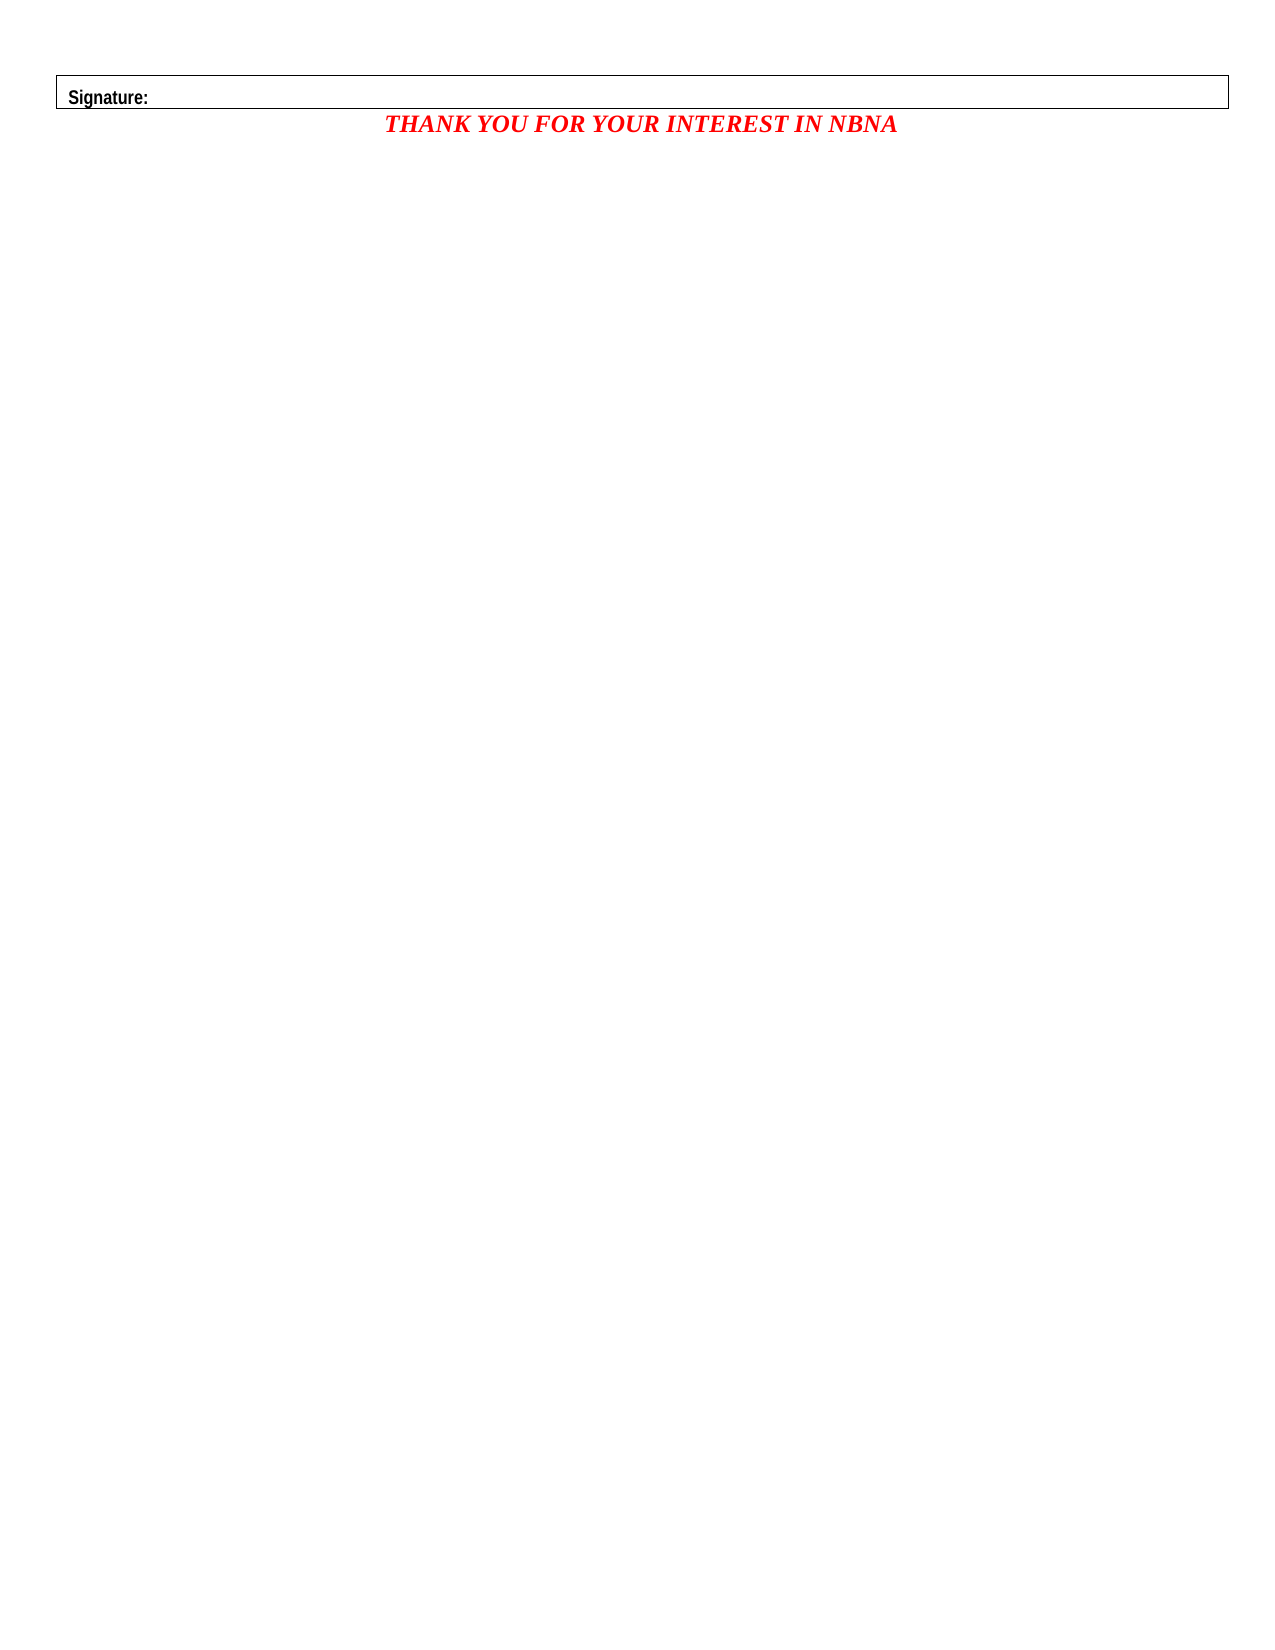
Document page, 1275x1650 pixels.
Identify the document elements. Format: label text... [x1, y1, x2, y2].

text THANK YOU FOR YOUR INTEREST IN NBNA [56, 109, 1228, 138]
table_cell Signature: [57, 76, 1228, 108]
